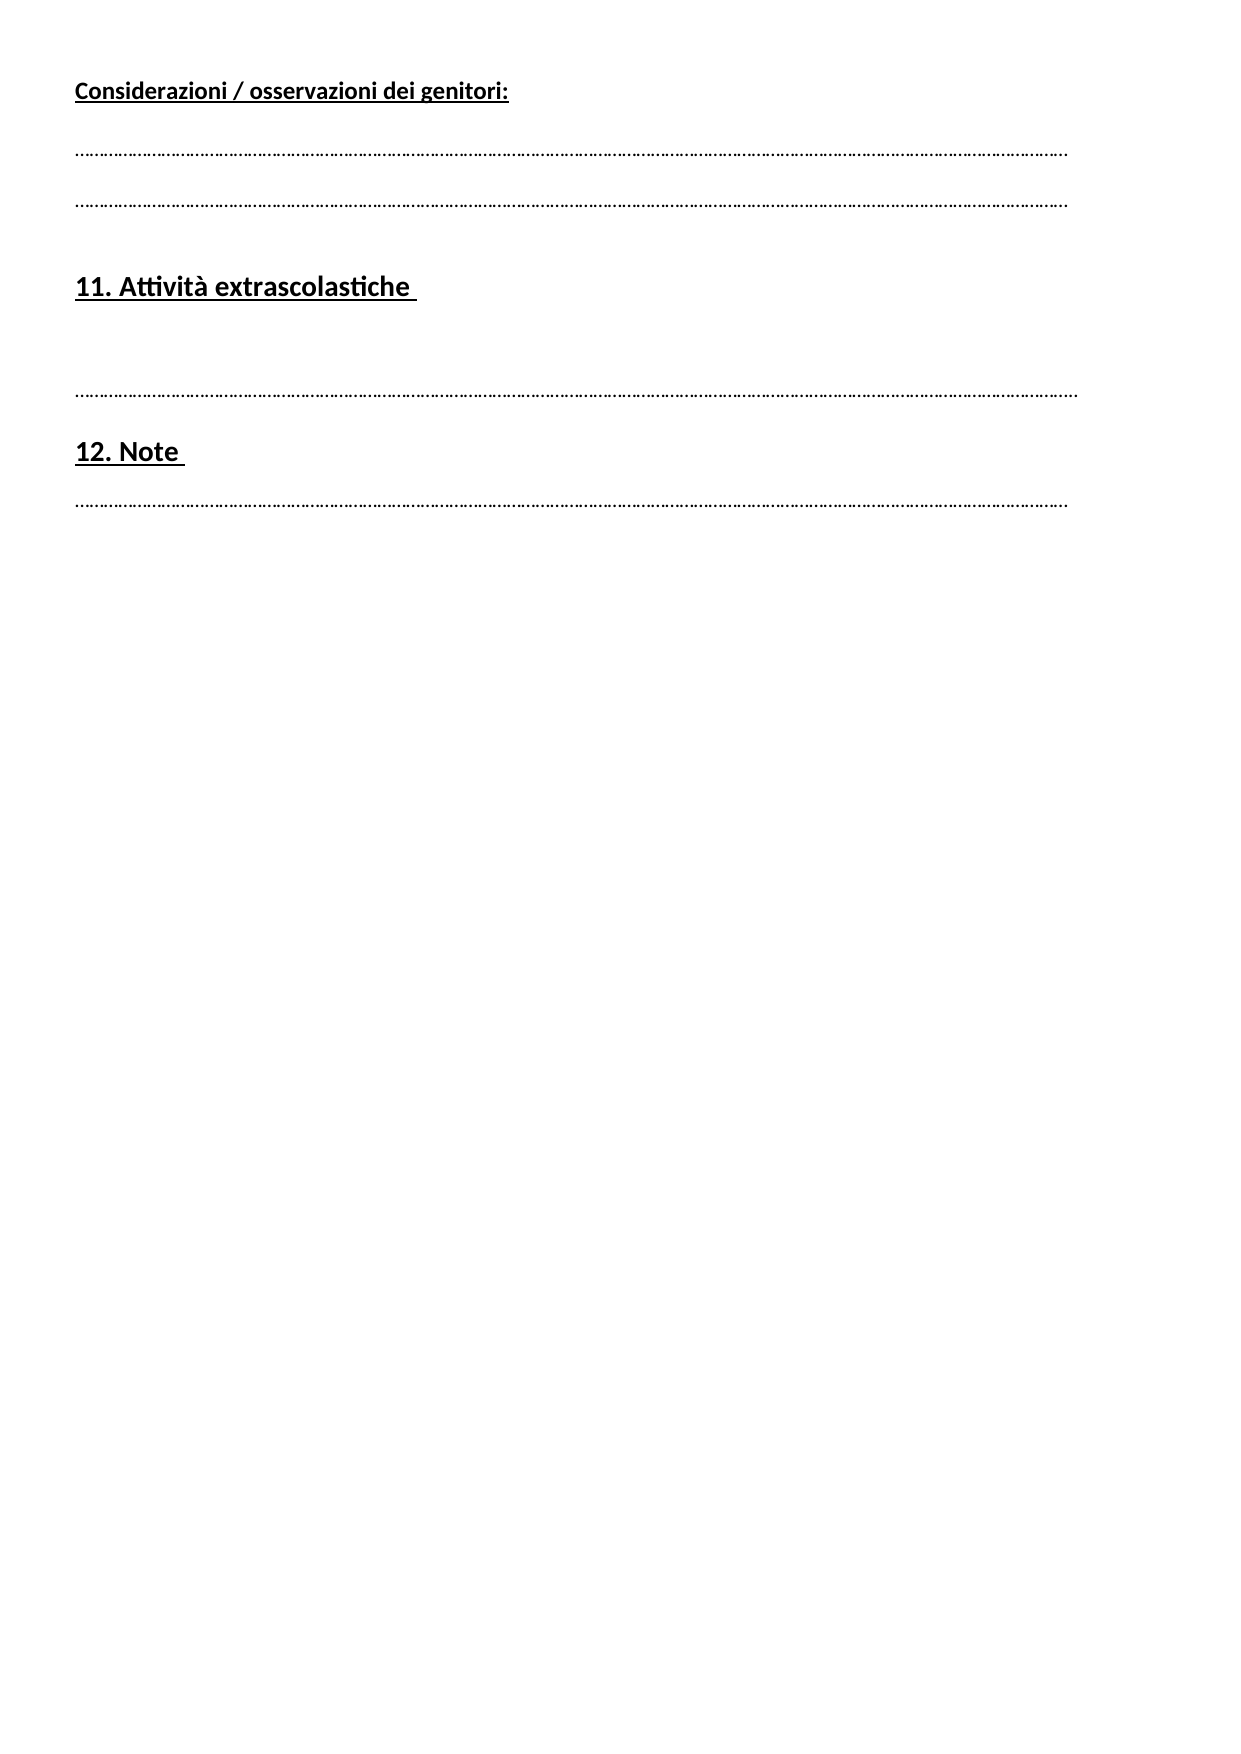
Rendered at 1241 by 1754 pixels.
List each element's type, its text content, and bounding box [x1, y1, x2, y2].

text 11. Attività extrascolastiche [75, 268, 1165, 304]
text ……………………………………………………………………………………………………………………………………………………………………………………… [75, 136, 1165, 161]
text Considerazioni / osservazioni dei genitori: [75, 75, 1165, 106]
text ……………………………………………………………………………………………………………………………………………………………………………………… [75, 487, 1165, 512]
text ……………………………………………………………………………………………………………………………………………………………………………………… [75, 187, 1165, 212]
text 12. Note [75, 433, 1165, 469]
text ……………………………………………………………………………………………………………………………………………………………………………………….. [75, 378, 1165, 403]
